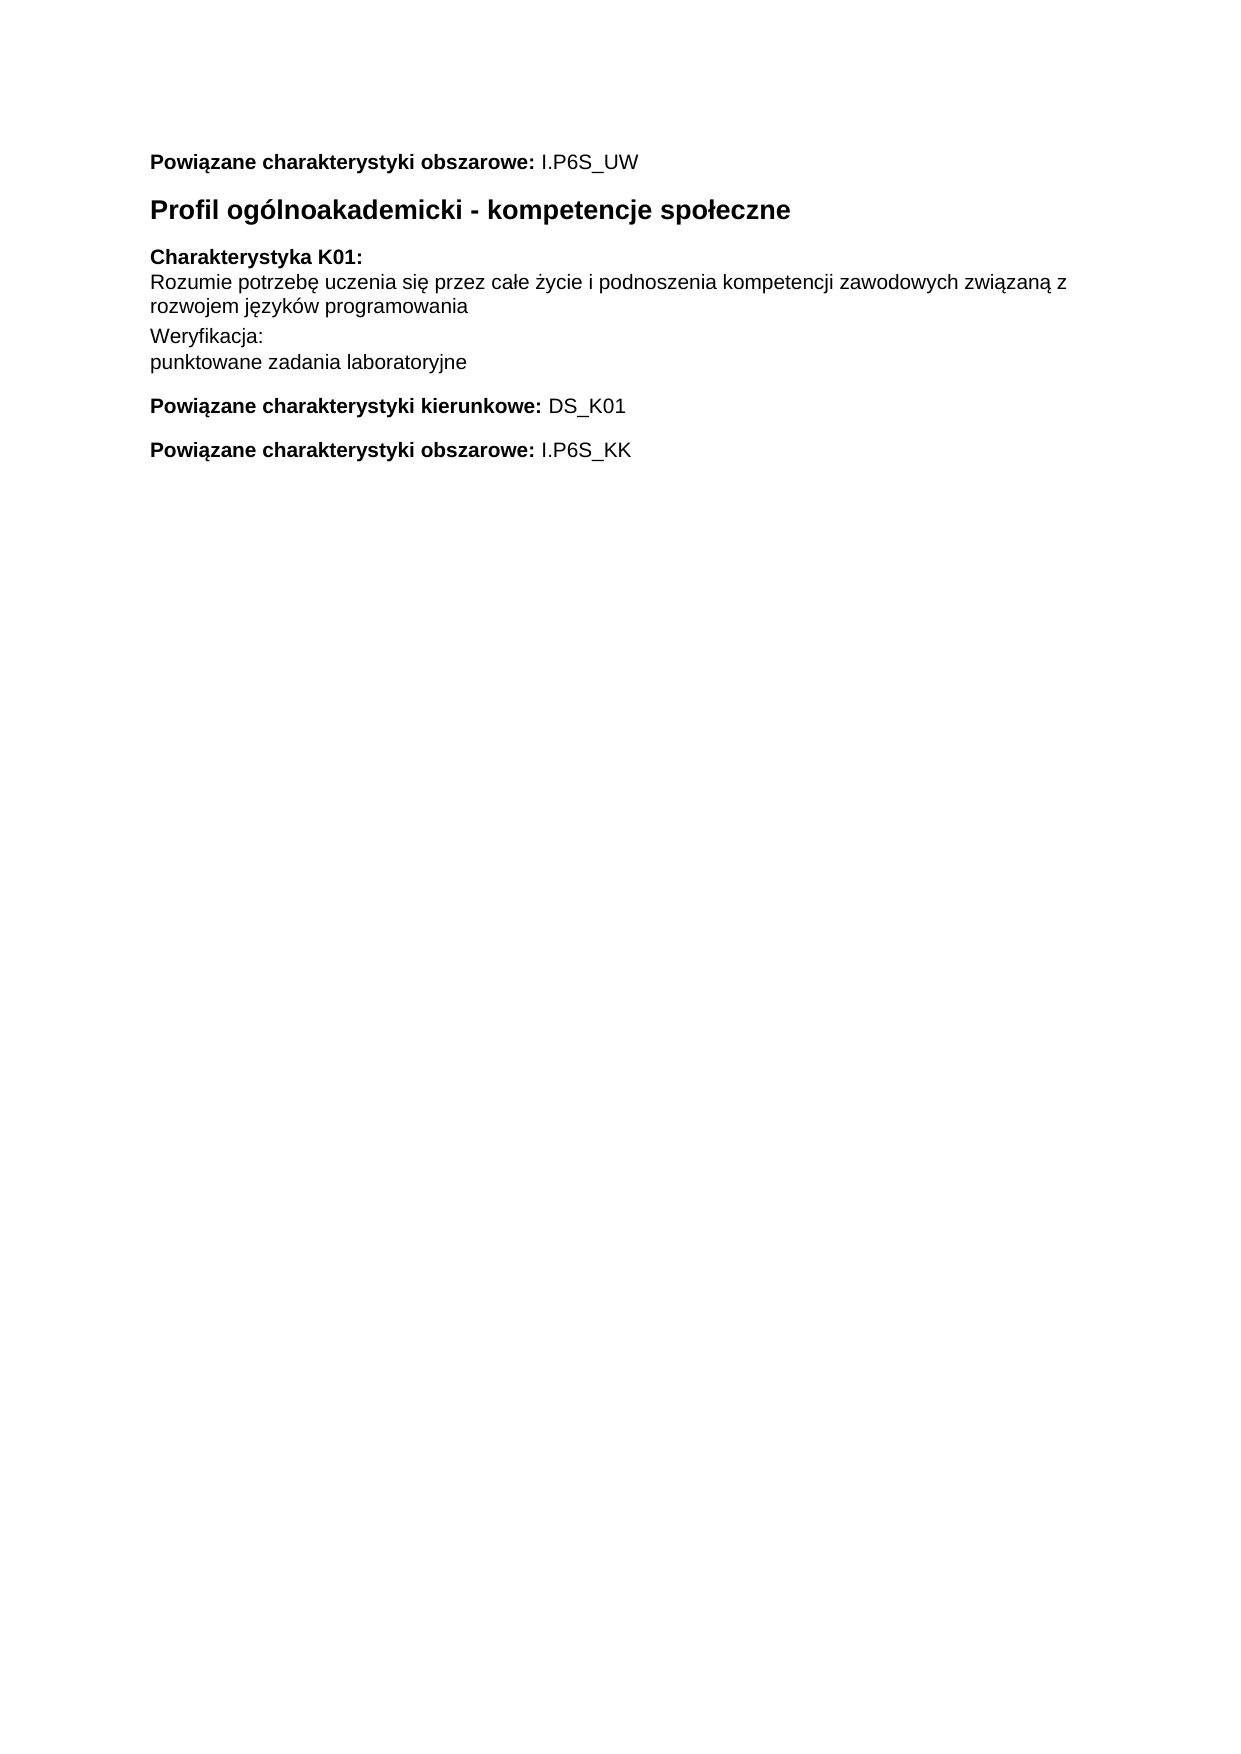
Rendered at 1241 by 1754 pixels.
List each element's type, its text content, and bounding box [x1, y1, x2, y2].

text Charakterystyka K01: [150, 245, 1090, 269]
text Rozumie potrzebę uczenia się przez całe życie i podnoszenia kompetencji zawodowych związaną z rozwojem języków programowania [150, 270, 1090, 318]
text Powiązane charakterystyki kierunkowe: DS_K01 [150, 394, 1090, 418]
subtitle Profil ogólnoakademicki - kompetencje społeczne [150, 194, 1090, 225]
text Powiązane charakterystyki obszarowe: I.P6S_KK [150, 437, 1090, 461]
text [150, 150, 1090, 174]
text Weryfikacja: [150, 324, 1090, 348]
text punktowane zadania laboratoryjne [150, 350, 1090, 374]
